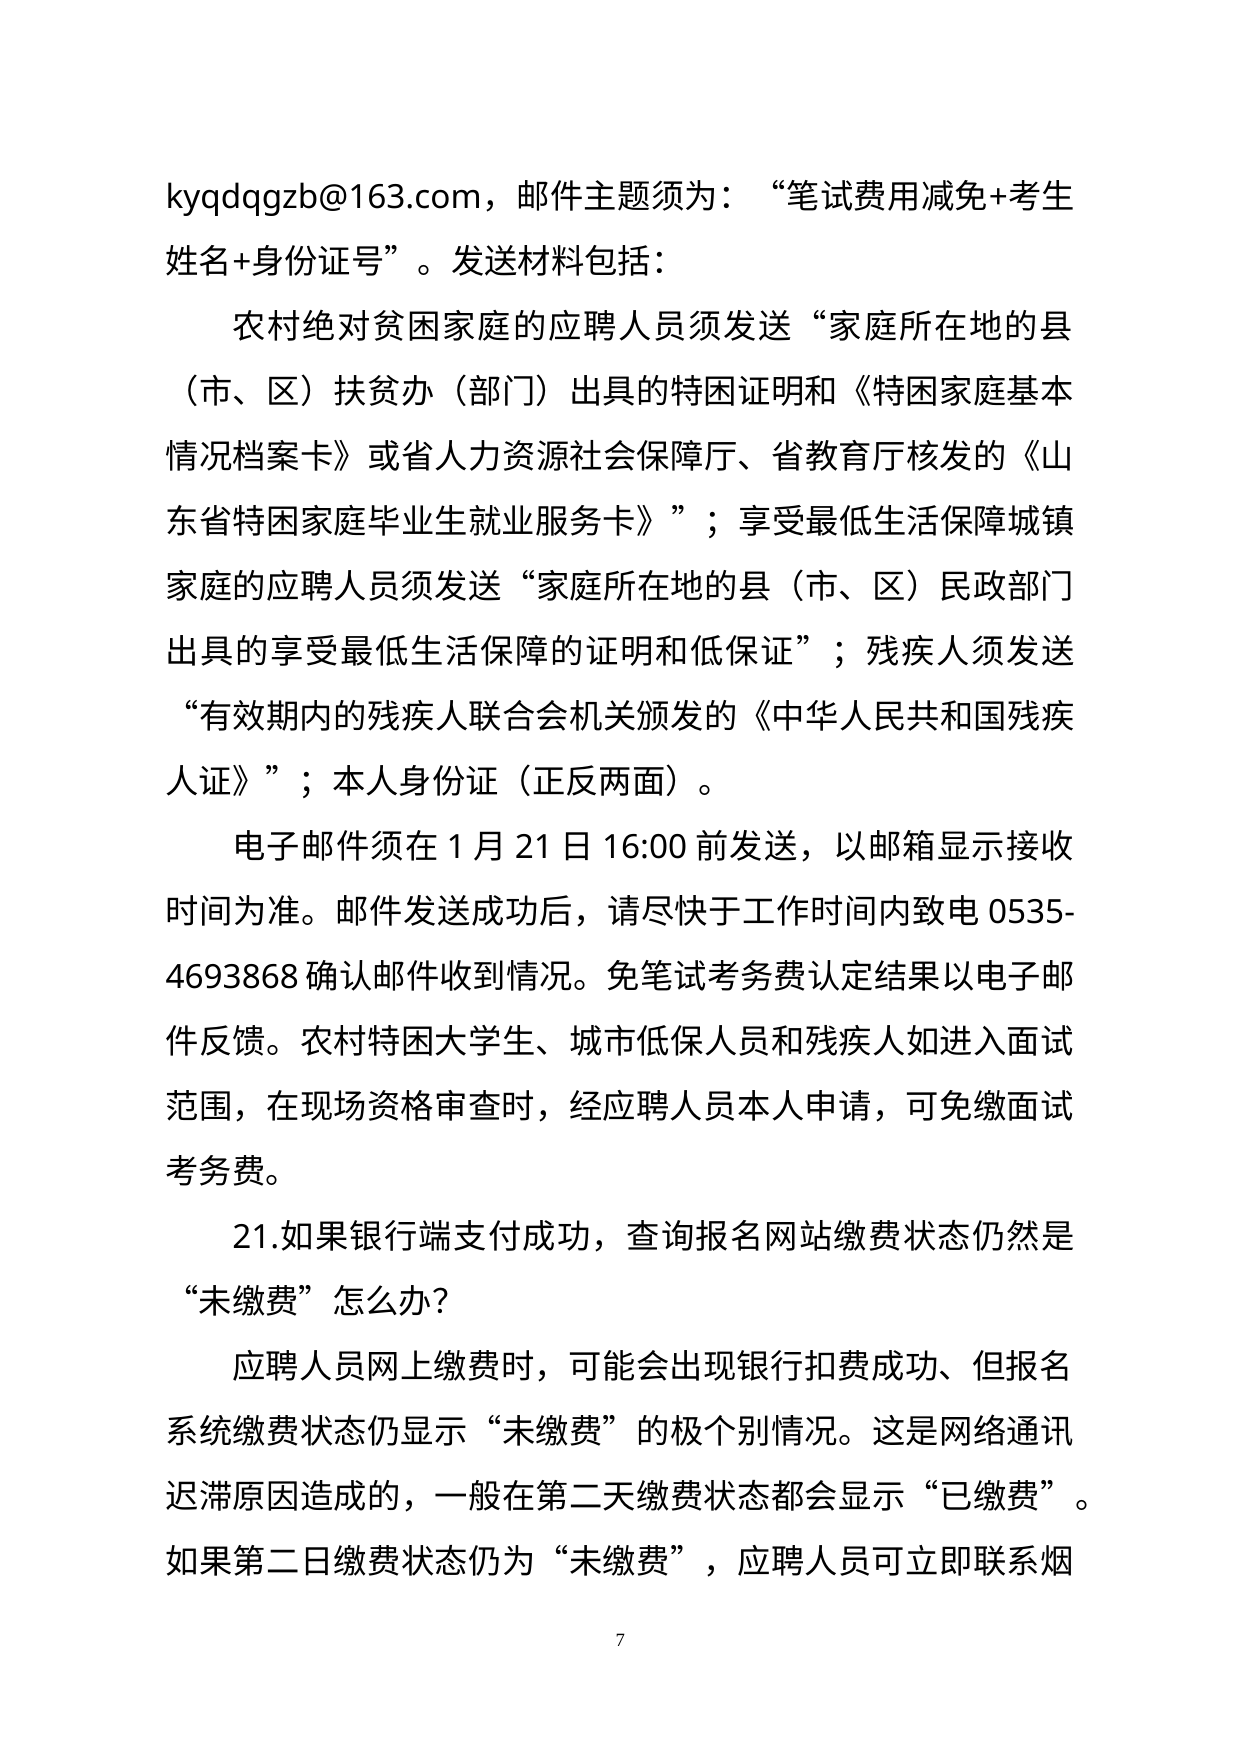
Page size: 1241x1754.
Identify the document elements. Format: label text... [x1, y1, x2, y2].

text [165, 1332, 1075, 1592]
text 21.如果银行端支付成功，查询报名网站缴费状态仍然是“未缴费”怎么办？ [165, 1202, 1075, 1332]
text 电子邮件须在1月21日16:00前发送，以邮箱显示接收时间为准。邮件发送成功后，请尽快于工作时间内致电0535-4693868确认邮件收到情况。免笔试考务费认定结果以电子邮件反馈。农村特困大学生、城市低保人员和残疾人如进入面试范围，在现场资格审查时，经应聘人员本人申请，可免缴面试考务费。 [165, 812, 1075, 1202]
text 农村绝对贫困家庭的应聘人员须发送“家庭所在地的县（市、区）扶贫办（部门）出具的特困证明和《特困家庭基本情况档案卡》或省人力资源社会保障厅、省教育厅核发的《山东省特困家庭毕业生就业服务卡》”；享受最低生活保障城镇家庭的应聘人员须发送“家庭所在地的县（市、区）民政部门出具的享受最低生活保障的证明和低保证”；残疾人须发送“有效期内的残疾人联合会机关颁发的《中华人民共和国残疾人证》”；本人身份证（正反两面）。 [165, 292, 1075, 812]
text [165, 162, 1075, 292]
